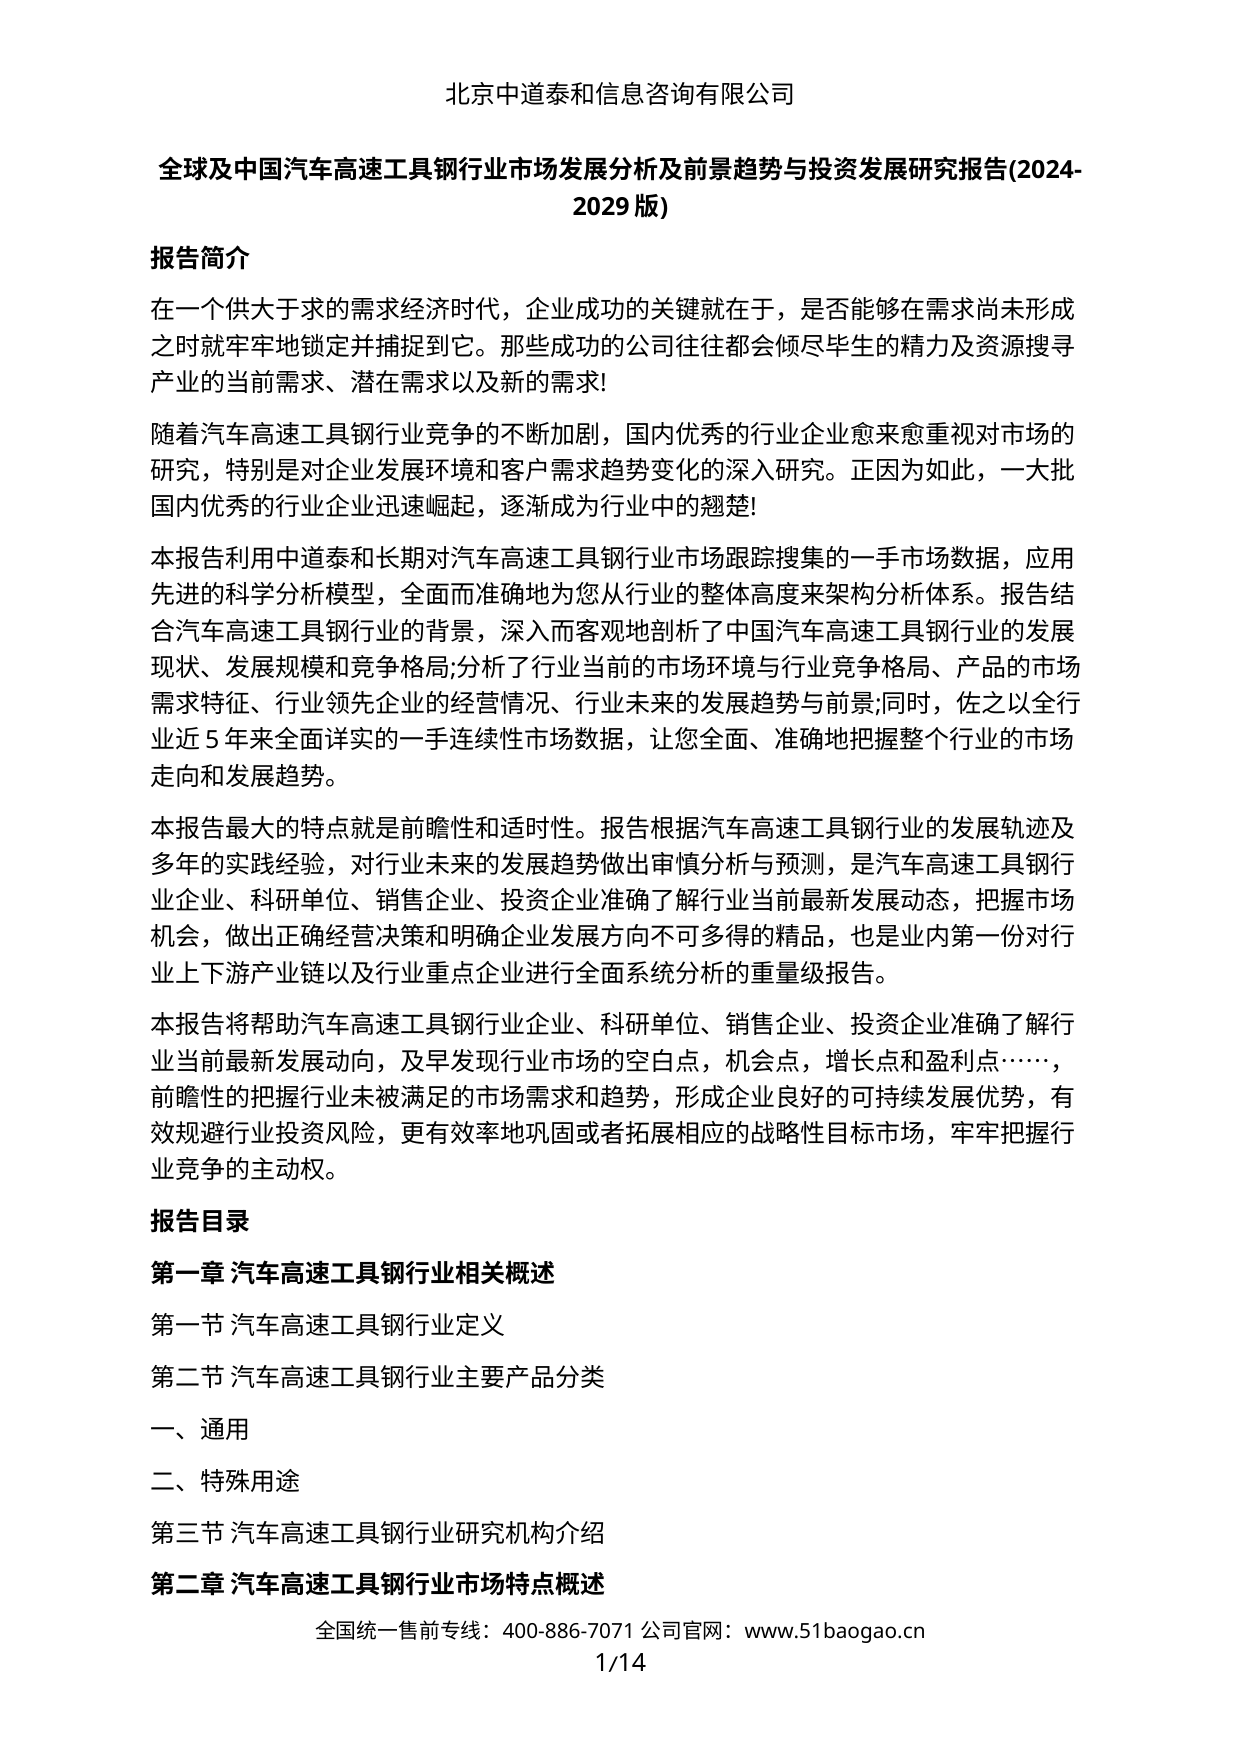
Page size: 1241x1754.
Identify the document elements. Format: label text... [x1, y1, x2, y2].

text 第二节 汽车高速工具钢行业主要产品分类 [150, 1357, 1090, 1394]
text 第一节 汽车高速工具钢行业定义 [150, 1306, 1090, 1342]
text 二、特殊用途 [150, 1461, 1090, 1497]
text 一、通用 [150, 1409, 1090, 1446]
text 第一章 汽车高速工具钢行业相关概述 [150, 1254, 1090, 1290]
text 本报告最大的特点就是前瞻性和适时性。报告根据汽车高速工具钢行业的发展轨迹及多年的实践经验，对行业未来的发展趋势做出审慎分析与预测，是汽车高速工具钢行业企业、科研单位、销售企业、投资企业准确了解行业当前最新发展动态，把握市场机会，做出正确经营决策和明确企业发展方向不可多得的精品，也是业内第一份对行业上下游产业链以及行业重点企业进行全面系统分析的重量级报告。 [150, 808, 1090, 989]
text 随着汽车高速工具钢行业竞争的不断加剧，国内优秀的行业企业愈来愈重视对市场的研究，特别是对企业发展环境和客户需求趋势变化的深入研究。正因为如此，一大批国内优秀的行业企业迅速崛起，逐渐成为行业中的翘楚! [150, 414, 1090, 523]
text 本报告将帮助汽车高速工具钢行业企业、科研单位、销售企业、投资企业准确了解行业当前最新发展动向，及早发现行业市场的空白点，机会点，增长点和盈利点……，前瞻性的把握行业未被满足的市场需求和趋势，形成企业良好的可持续发展优势，有效规避行业投资风险，更有效率地巩固或者拓展相应的战略性目标市场，牢牢把握行业竞争的主动权。 [150, 1005, 1090, 1186]
text 第二章 汽车高速工具钢行业市场特点概述 [150, 1565, 1090, 1601]
text 报告简介 [150, 238, 1090, 274]
text 全球及中国汽车高速工具钢行业市场发展分析及前景趋势与投资发展研究报告(2024-2029版) [150, 150, 1090, 222]
text 第三节 汽车高速工具钢行业研究机构介绍 [150, 1513, 1090, 1549]
text 报告目录 [150, 1202, 1090, 1238]
text 在一个供大于求的需求经济时代，企业成功的关键就在于，是否能够在需求尚未形成之时就牢牢地锁定并捕捉到它。那些成功的公司往往都会倾尽毕生的精力及资源搜寻产业的当前需求、潜在需求以及新的需求! [150, 290, 1090, 399]
text 本报告利用中道泰和长期对汽车高速工具钢行业市场跟踪搜集的一手市场数据，应用先进的科学分析模型，全面而准确地为您从行业的整体高度来架构分析体系。报告结合汽车高速工具钢行业的背景，深入而客观地剖析了中国汽车高速工具钢行业的发展现状、发展规模和竞争格局;分析了行业当前的市场环境与行业竞争格局、产品的市场需求特征、行业领先企业的经营情况、行业未来的发展趋势与前景;同时，佐之以全行业近5年来全面详实的一手连续性市场数据，让您全面、准确地把握整个行业的市场走向和发展趋势。 [150, 539, 1090, 792]
